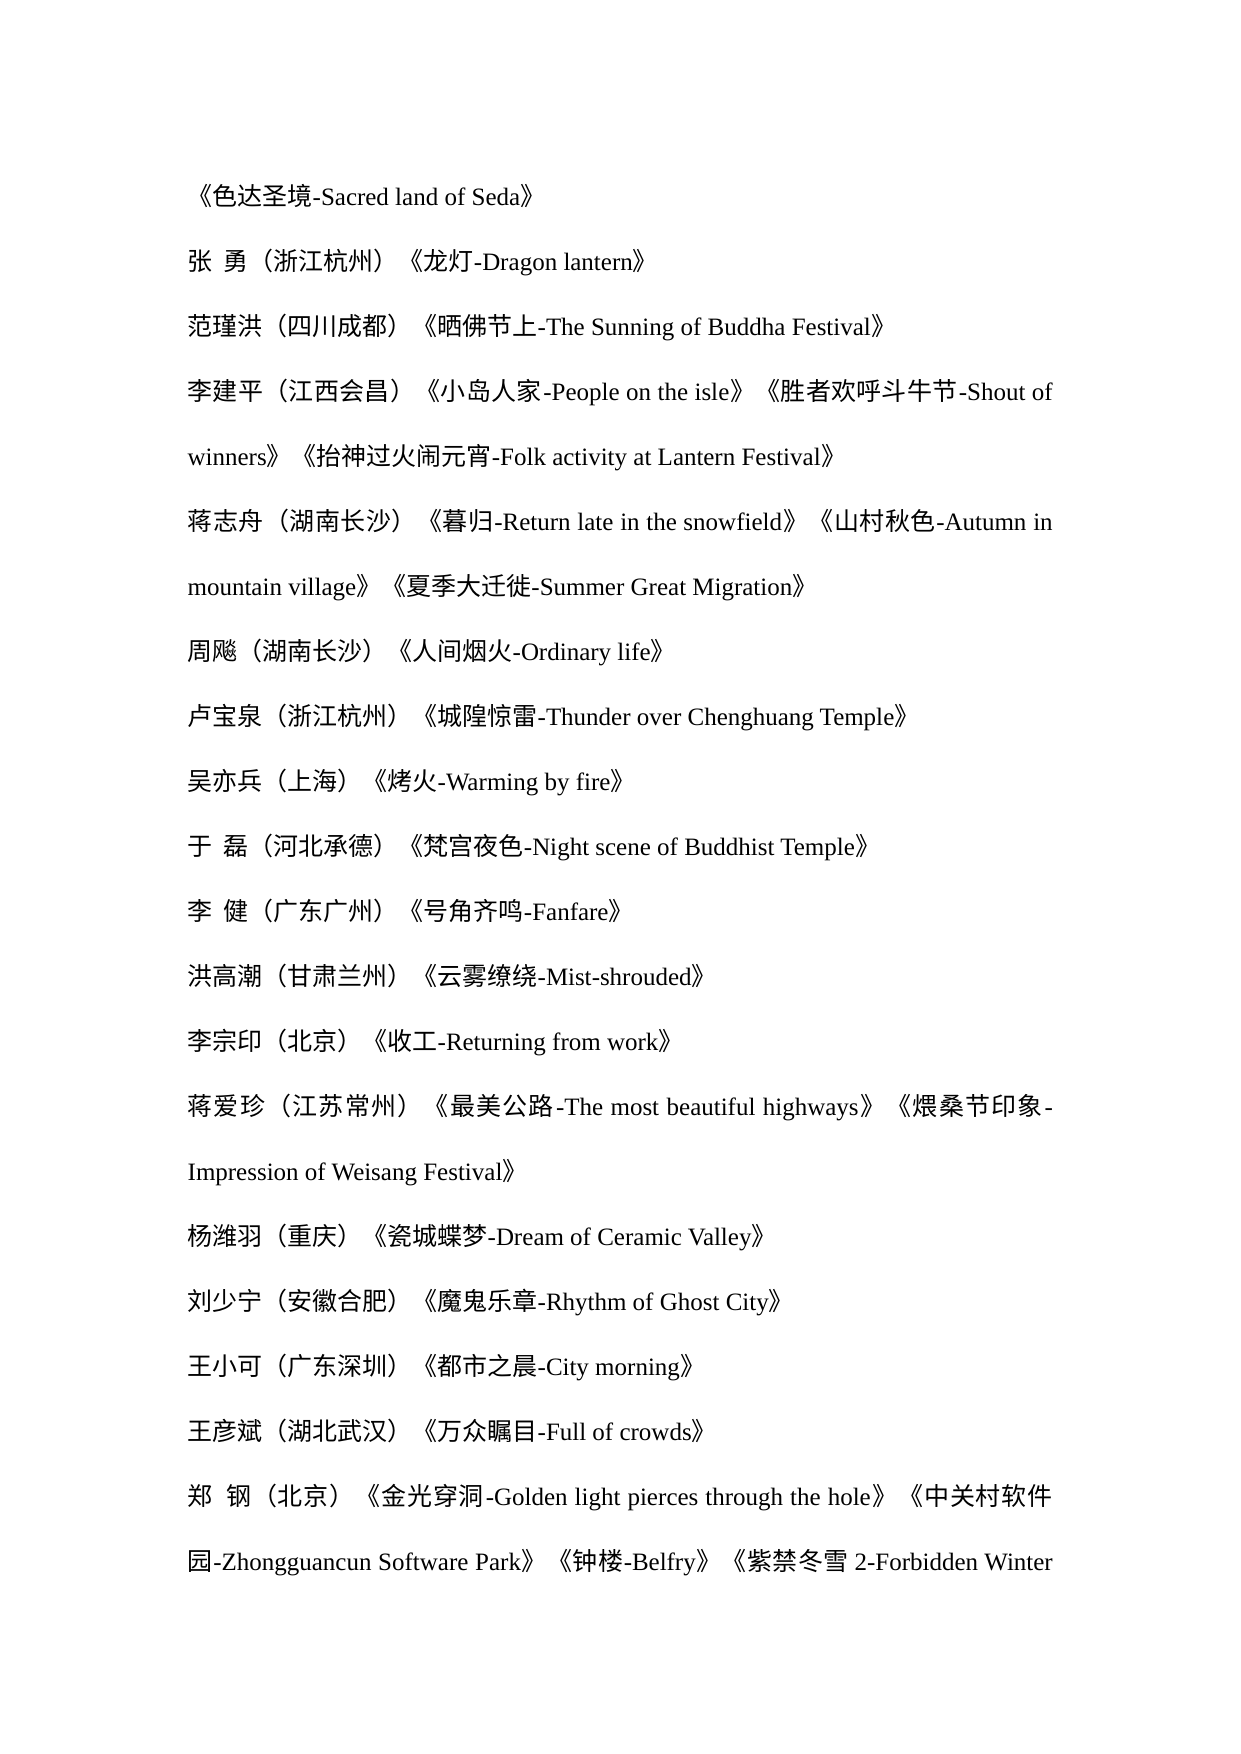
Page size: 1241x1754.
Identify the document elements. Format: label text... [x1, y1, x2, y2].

text 范瑾洪（四川成都）《晒佛节上-The Sunning of Buddha Festival》 [187, 292, 1053, 357]
text 蒋爱珍（江苏常州）《最美公路-The most beautiful highways》《煨桑节印象-Impression of Weisang Festival》 [187, 1072, 1053, 1202]
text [187, 162, 1053, 227]
text 李建平（江西会昌）《小岛人家-People on the isle》《胜者欢呼斗牛节-Shout of winners》《抬神过火闹元宵-Folk activity at Lantern Festival》 [187, 357, 1053, 487]
text 张 勇（浙江杭州）《龙灯-Dragon lantern》 [187, 227, 1053, 292]
text 杨潍羽（重庆）《瓷城蝶梦-Dream of Ceramic Valley》 [187, 1202, 1053, 1267]
text 洪高潮（甘肃兰州）《云雾缭绕-Mist-shrouded》 [187, 942, 1053, 1007]
text 周飚（湖南长沙）《人间烟火-Ordinary life》 [187, 617, 1053, 682]
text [187, 1462, 1053, 1592]
text 卢宝泉（浙江杭州）《城隍惊雷-Thunder over Chenghuang Temple》 [187, 682, 1053, 747]
text 李 健（广东广州）《号角齐鸣-Fanfare》 [187, 877, 1053, 942]
text 吴亦兵（上海）《烤火-Warming by fire》 [187, 747, 1053, 812]
text 蒋志舟（湖南长沙）《暮归-Return late in the snowfield》《山村秋色-Autumn in mountain village》《夏季大迁徙-Summer Great Migration》 [187, 487, 1053, 617]
text 刘少宁（安徽合肥）《魔鬼乐章-Rhythm of Ghost City》 [187, 1267, 1053, 1332]
text 王彦斌（湖北武汉）《万众瞩目-Full of crowds》 [187, 1397, 1053, 1462]
text 李宗印（北京）《收工-Returning from work》 [187, 1007, 1053, 1072]
text 于 磊（河北承德）《梵宫夜色-Night scene of Buddhist Temple》 [187, 812, 1053, 877]
text 王小可（广东深圳）《都市之晨-City morning》 [187, 1332, 1053, 1397]
